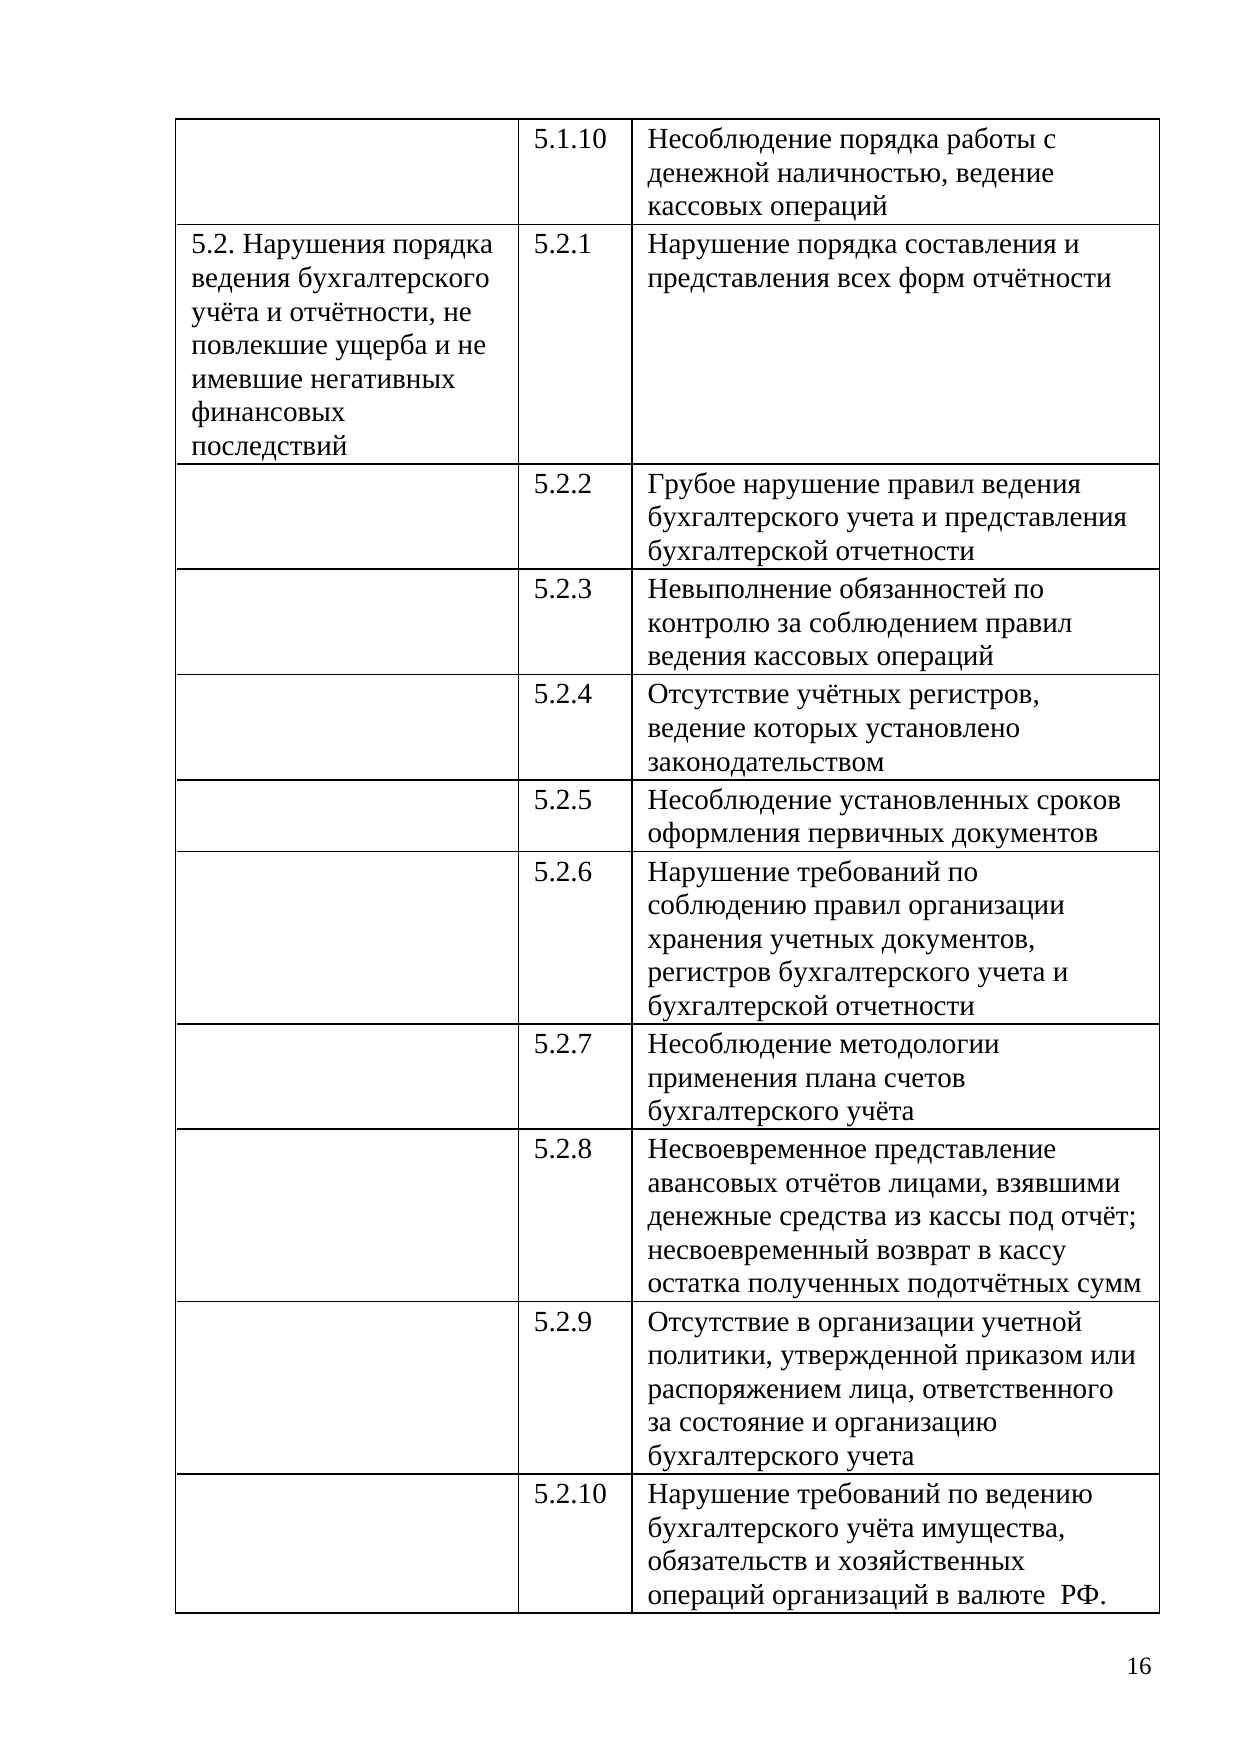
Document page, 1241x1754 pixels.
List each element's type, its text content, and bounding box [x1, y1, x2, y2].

table_cell [176, 464, 518, 568]
table_cell 5.2. Нарушения порядка ведения бухгалтерского учёта и отчётности, не повлекшие ущерба и не имевшие негативных финансовых последствий [176, 225, 518, 463]
table_cell 5.2.6 [519, 852, 631, 1023]
table_cell Нарушение требований по ведению бухгалтерского учёта имущества, обязательств и хозяйственных операций организаций в валюте РФ. [633, 1475, 1159, 1612]
table_cell Несвоевременное представление авансовых отчётов лицами, взявшими денежные средства из кассы под отчёт; несвоевременный возврат в кассу остатка полученных подотчётных сумм [633, 1130, 1159, 1301]
table_cell 5.2.10 [519, 1475, 631, 1612]
table_cell [176, 1474, 518, 1612]
table_cell Отсутствие в организации учетной политики, утвержденной приказом или распоряжением лица, ответственного за состояние и организацию бухгалтерского учета [633, 1302, 1159, 1473]
table_cell [176, 1024, 518, 1128]
table_cell [176, 569, 518, 673]
table_cell Несоблюдение порядка работы с денежной наличностью, ведение кассовых операций [633, 120, 1159, 223]
table_cell [176, 120, 518, 223]
table_cell Нарушение порядка составления и представления всех форм отчётности [633, 225, 1159, 463]
table_cell 5.2.7 [519, 1025, 631, 1128]
table_cell 5.2.9 [519, 1302, 631, 1473]
table_cell Отсутствие учётных регистров, ведение которых установлено законодательством [633, 675, 1159, 779]
table_cell Несоблюдение установленных сроков оформления первичных документов [633, 781, 1159, 851]
table_cell 5.2.5 [519, 781, 631, 851]
table_cell Грубое нарушение правил ведения бухгалтерского учета и представления бухгалтерской отчетности [633, 465, 1159, 568]
table_cell Невыполнение обязанностей по контролю за соблюдением правил ведения кассовых операций [633, 570, 1159, 673]
table_cell [176, 1129, 518, 1301]
table_cell [176, 852, 518, 1023]
table_cell 5.2.3 [519, 570, 631, 673]
table_cell Нарушение требований по соблюдению правил организации хранения учетных документов, регистров бухгалтерского учета и бухгалтерской отчетности [633, 852, 1159, 1023]
table_cell 5.2.1 [519, 225, 631, 463]
table_cell 5.2.2 [519, 465, 631, 568]
table_cell 5.2.4 [519, 675, 631, 779]
table_cell [176, 675, 518, 779]
table_cell 5.1.10 [519, 120, 631, 223]
table_cell [176, 1302, 518, 1473]
table_cell 5.2.8 [519, 1130, 631, 1301]
table_cell Несоблюдение методологии применения плана счетов бухгалтерского учёта [633, 1025, 1159, 1128]
table_cell [176, 780, 518, 851]
